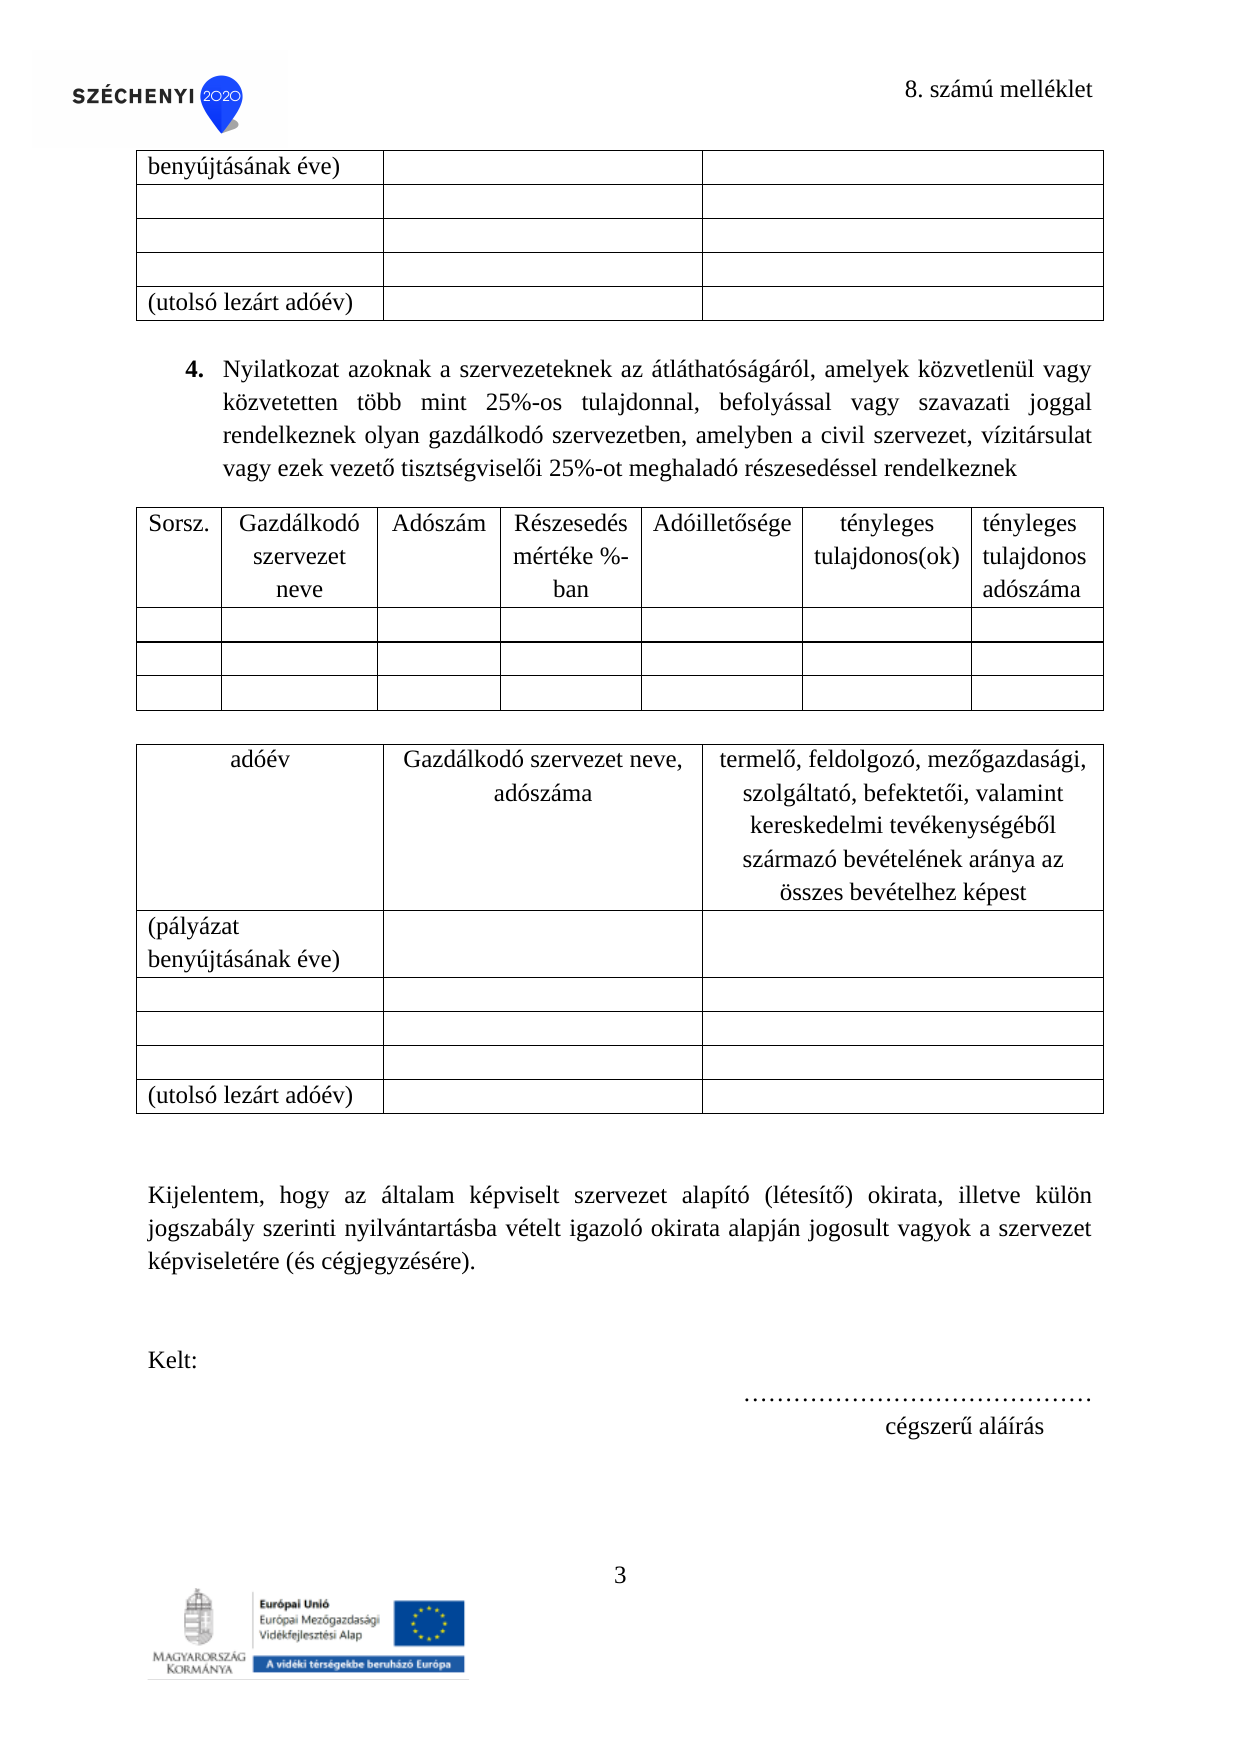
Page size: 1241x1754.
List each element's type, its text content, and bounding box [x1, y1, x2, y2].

table_header termelő, feldolgozó, mezőgazdasági, szolgáltató, befektetői, valamint kereskedelmi tevékenységéből származó bevételének aránya az összes bevételhez képest [703, 745, 1103, 910]
table_cell [972, 676, 1103, 709]
table_header tényleges tulajdonos(ok) [803, 508, 971, 607]
table_cell [384, 1080, 702, 1113]
table_cell (pályázat benyújtásának éve) [137, 911, 383, 977]
table_cell [384, 1046, 702, 1079]
text cégszerű aláírás [811, 1411, 1093, 1440]
table_cell [642, 643, 802, 675]
table_cell [642, 608, 802, 641]
table_cell [137, 608, 221, 641]
table_cell [384, 185, 702, 218]
table_cell [501, 643, 641, 675]
table_cell [803, 643, 971, 675]
table_cell [384, 287, 702, 320]
table_cell [703, 151, 1103, 184]
table_cell [703, 253, 1103, 286]
list Nyilatkozat azoknak a szervezeteknek az átláthatóságáról, amelyek közvetlenül vagy közvetetten több mint 25%-os tulajdonnal, befolyással vagy szavazati joggal rendelkeznek olyan gazdálkodó szervezetben, amelyben a civil szervezet, vízitársulat vagy ezek vezető tisztségviselői 25%-ot meghaladó részesedéssel rendelkeznek [185, 354, 1093, 482]
table_cell (utolsó lezárt adóév) [137, 1080, 383, 1113]
table_header Sorsz. [137, 508, 221, 607]
table_cell [803, 608, 971, 641]
picture [31, 50, 289, 148]
table_cell [222, 643, 377, 675]
table_cell [972, 643, 1103, 675]
table_header Részesedés mértéke %-ban [501, 508, 641, 607]
table_cell [222, 676, 377, 709]
table_cell [972, 608, 1103, 641]
table_cell [703, 978, 1103, 1011]
table_cell [703, 1012, 1103, 1045]
table_header Gazdálkodó szervezet neve [222, 508, 377, 607]
table_cell [703, 185, 1103, 218]
table_header Gazdálkodó szervezet neve, adószáma [384, 745, 702, 910]
table_cell [137, 1046, 383, 1079]
table_header Adószám [378, 508, 500, 607]
table_cell [384, 219, 702, 252]
table_header tényleges tulajdonos adószáma [972, 508, 1103, 607]
picture [147, 1588, 470, 1681]
table_cell [137, 185, 383, 218]
text Kelt: [148, 1345, 1093, 1374]
table_cell [703, 1046, 1103, 1079]
table_cell (pályázat benyújtásának éve) [137, 151, 383, 184]
table_cell [378, 676, 500, 709]
table_cell [703, 219, 1103, 252]
table_cell [137, 253, 383, 286]
table_cell [703, 911, 1103, 977]
table_cell [384, 911, 702, 977]
table_cell [703, 287, 1103, 320]
text Kijelentem, hogy az általam képviselt szervezet alapító (létesítő) okirata, illetve külön jogszabály szerinti nyilvántartásba vételt igazoló okirata alapján jogosult vagyok a szervezet képviseletére (és cégjegyzésére). [148, 1180, 1093, 1275]
table_cell (utolsó lezárt adóév) [137, 287, 383, 320]
text …………………………………… [148, 1378, 1093, 1407]
table_cell [137, 676, 221, 709]
table_cell [222, 608, 377, 641]
table_cell [642, 676, 802, 709]
table_cell [384, 1012, 702, 1045]
table_header adóév [137, 745, 383, 910]
table_cell [384, 151, 702, 184]
table_cell [137, 643, 221, 675]
table_cell [384, 978, 702, 1011]
table_cell [384, 253, 702, 286]
table_header Adóilletősége [642, 508, 802, 607]
table_cell [137, 1012, 383, 1045]
table_cell [501, 676, 641, 709]
table_cell [501, 608, 641, 641]
table_cell [137, 219, 383, 252]
table_cell [703, 1080, 1103, 1113]
table_cell [378, 643, 500, 675]
table_cell [803, 676, 971, 709]
table_cell [378, 608, 500, 641]
table_cell [137, 978, 383, 1011]
